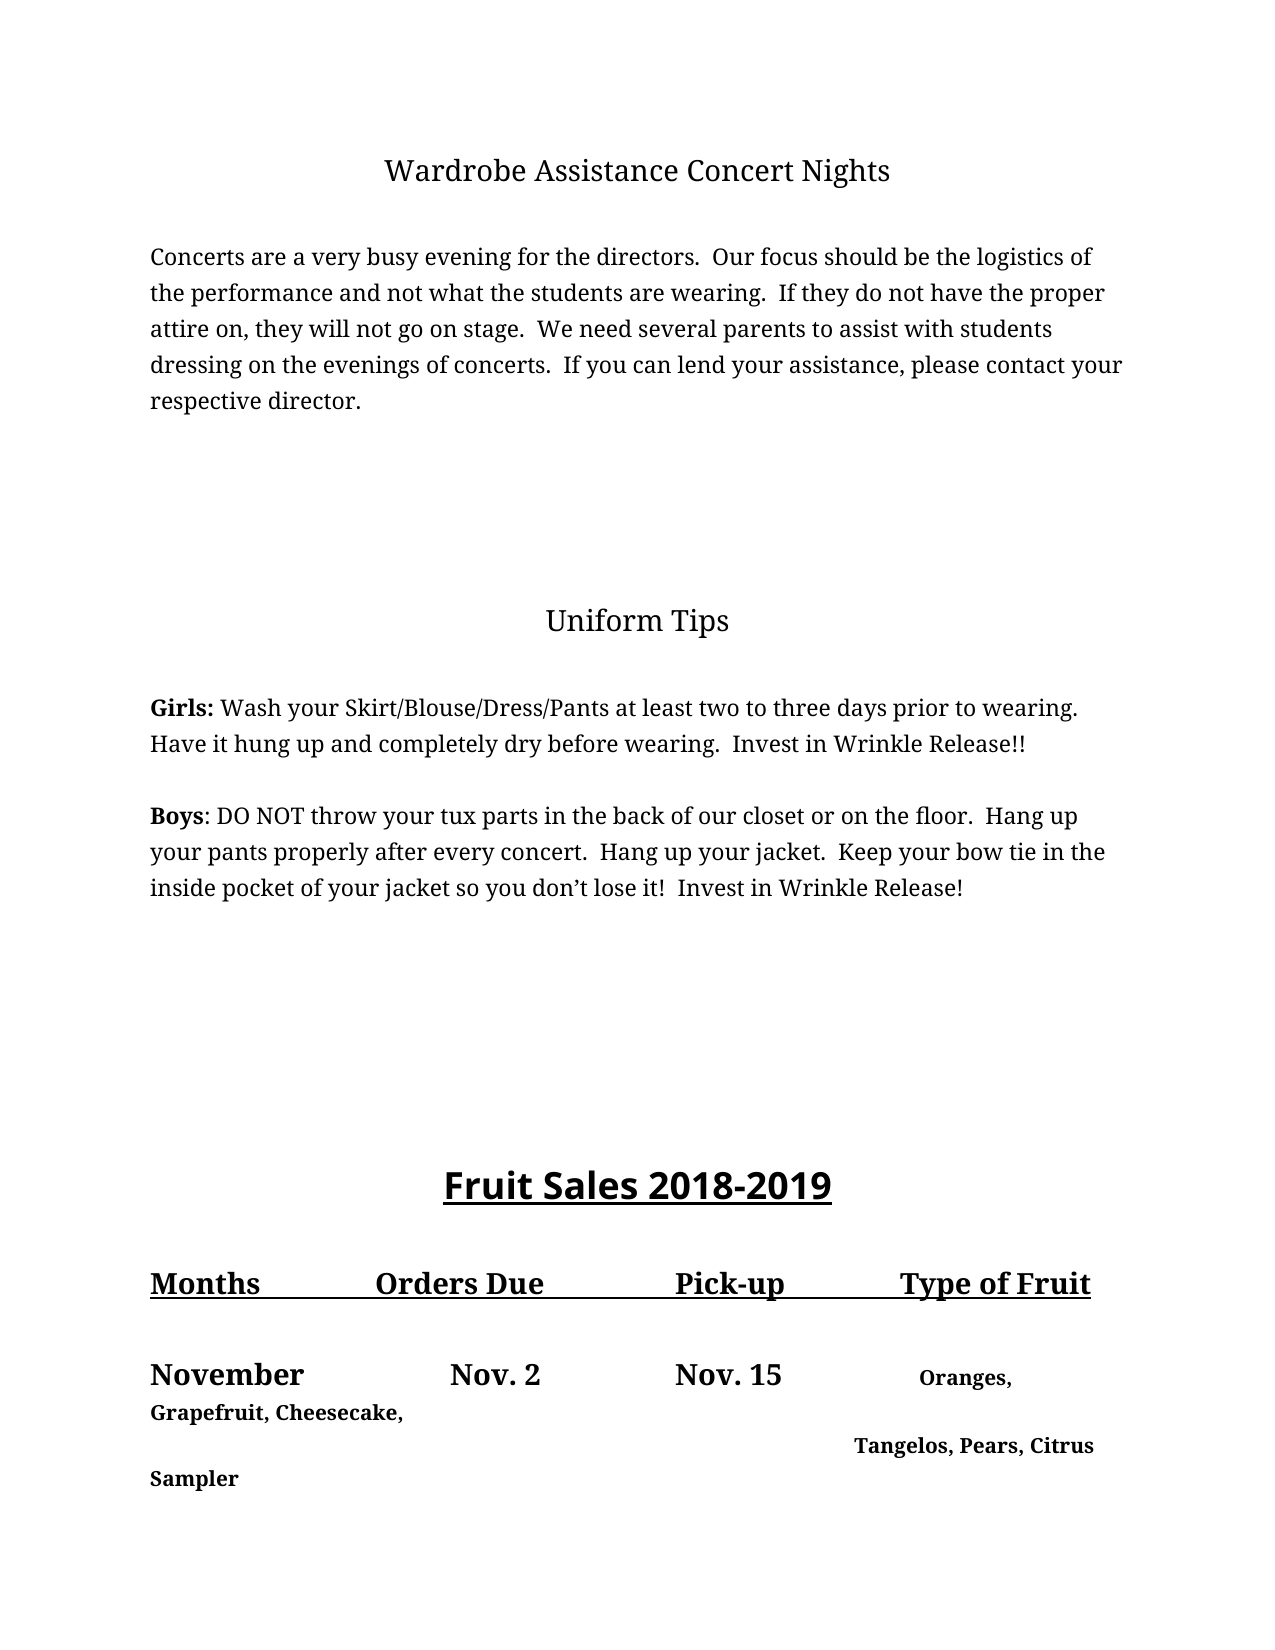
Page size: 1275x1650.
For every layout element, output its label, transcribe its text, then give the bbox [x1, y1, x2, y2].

text Months Orders Due Pick-up Type of Fruit [150, 1263, 1125, 1303]
text Fruit Sales 2018-2019 [150, 1159, 1125, 1210]
text Wardrobe Assistance Concert Nights [150, 150, 1125, 190]
text Uniform Tips [150, 601, 1125, 640]
text Girls: Wash your Skirt/Blouse/Dress/Pants at least two to three days prior to wearing. Have it hung up and completely dry before wearing. Invest in Wrinkle Release!! [150, 692, 1125, 759]
text Boys: DO NOT throw your tux parts in the back of our closet or on the floor. Hang up your pants properly after every concert. Hang up your jacket. Keep your bow tie in the inside pocket of your jacket so you don’t lose it! Invest in Wrinkle Release! [150, 800, 1125, 903]
text Concerts are a very busy evening for the directors. Our focus should be the logistics of the performance and not what the students are wearing. If they do not have the proper attire on, they will not go on stage. We need several parents to assist with students dressing on the evenings of concerts. If you can lend your assistance, please contact your respective director. [150, 241, 1125, 416]
text November Nov. 2 Nov. 15 Oranges, Grapefruit, Cheesecake, [150, 1354, 1125, 1427]
text Tangelos, Pears, Citrus Sampler [150, 1431, 1125, 1492]
